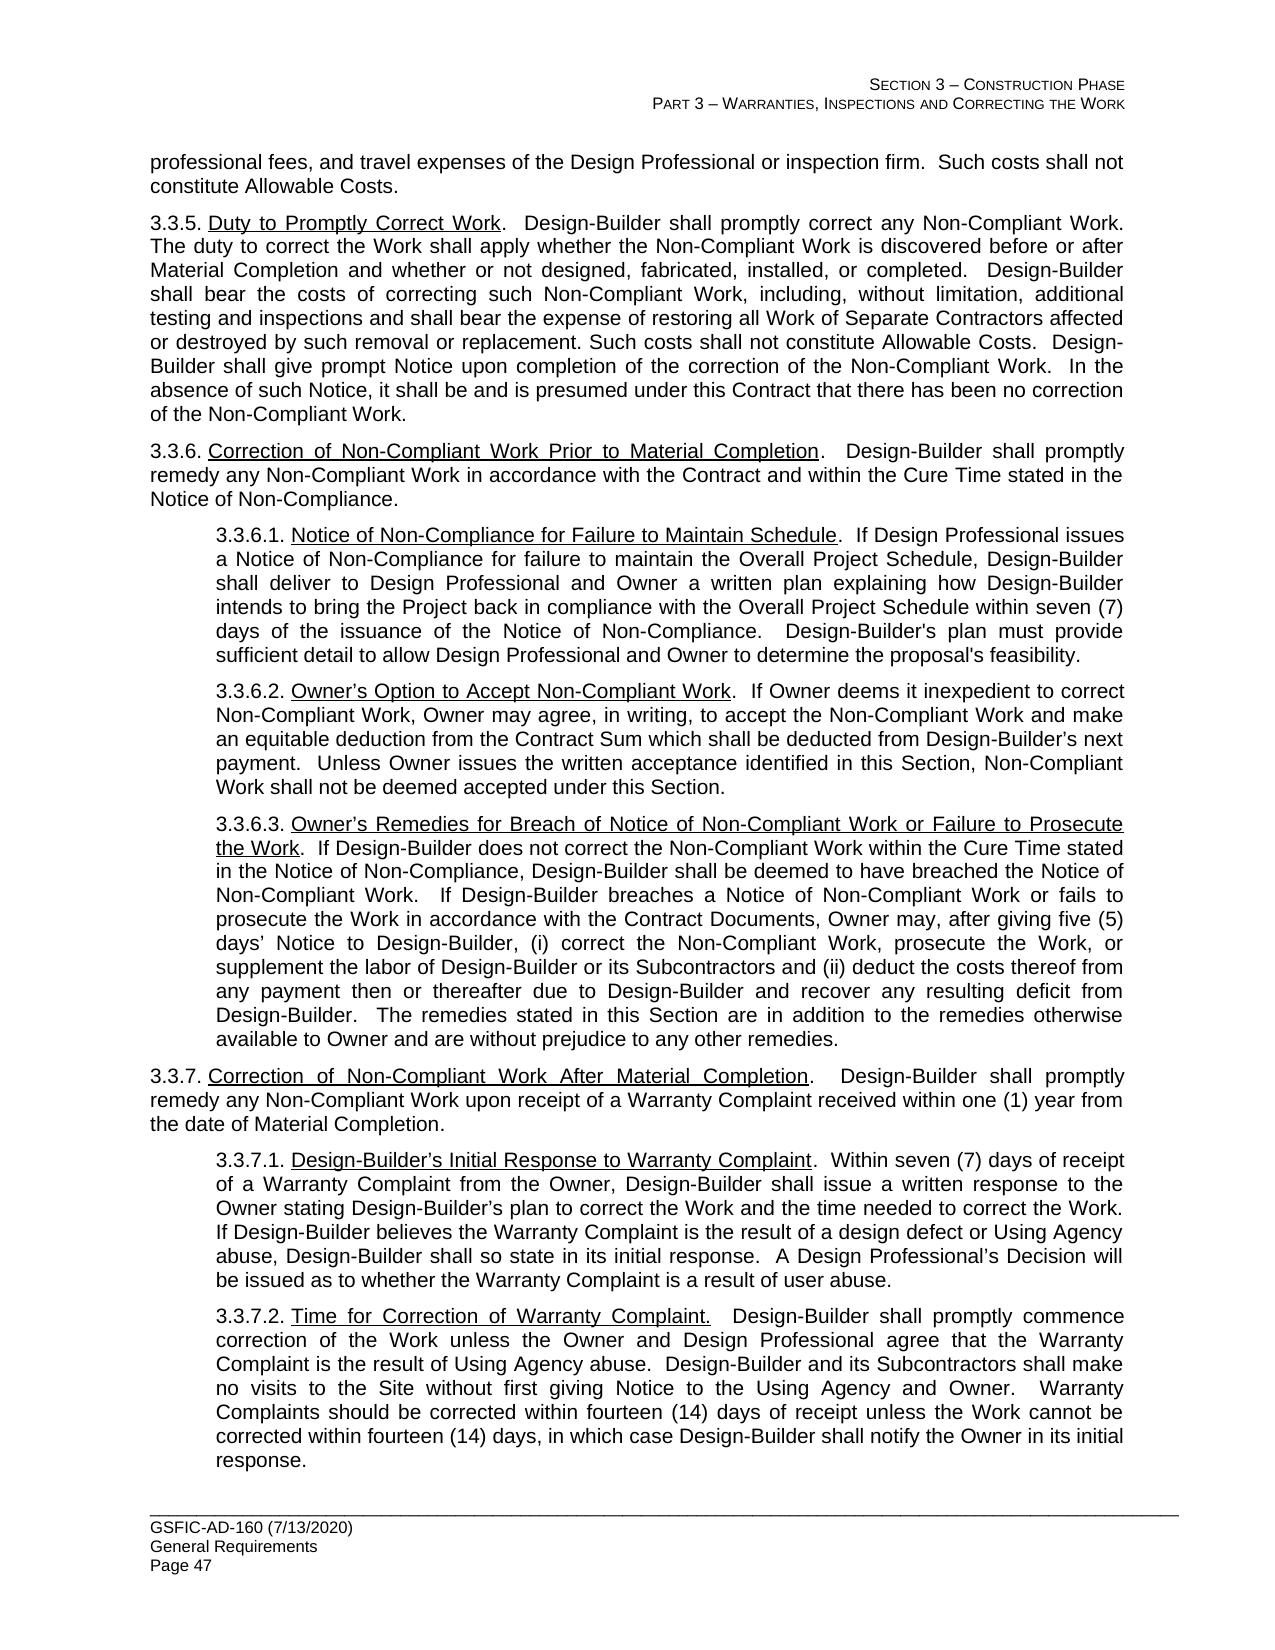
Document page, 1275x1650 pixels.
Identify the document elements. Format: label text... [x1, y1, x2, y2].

subtitle Design-Builder’s Initial Response to Warranty Complaint. Within seven (7) days of receipt of a Warranty Complaint from the Owner, Design-Builder shall issue a written response to the Owner stating Design-Builder’s plan to correct the Work and the time needed to correct the Work. If Design-Builder believes the Warranty Complaint is the result of a design defect or Using Agency abuse, Design-Builder shall so state in its initial response. A Design Professional’s Decision will be issued as to whether the Warranty Complaint is a result of user abuse. [216, 1148, 1125, 1292]
subtitle Correction of Non-Compliant Work After Material Completion. Design-Builder shall promptly remedy any Non-Compliant Work upon receipt of a Warranty Complaint received within one (1) year from the date of Material Completion. [150, 1063, 1125, 1135]
subtitle Correction of Non-Compliant Work Prior to Material Completion. Design-Builder shall promptly remedy any Non-Compliant Work in accordance with the Contract and within the Cure Time stated in the Notice of Non-Compliance. [150, 438, 1125, 510]
subtitle Time for Correction of Warranty Complaint. Design-Builder shall promptly commence correction of the Work unless the Owner and Design Professional agree that the Warranty Complaint is the result of Using Agency abuse. Design-Builder and its Subcontractors shall make no visits to the Site without first giving Notice to the Using Agency and Owner. Warranty Complaints should be corrected within fourteen (14) days of receipt unless the Work cannot be corrected within fourteen (14) days, in which case Design-Builder shall notify the Owner in its initial response. [216, 1304, 1125, 1472]
subtitle Owner’s Option to Accept Non-Compliant Work. If Owner deems it inexpedient to correct Non-Compliant Work, Owner may agree, in writing, to accept the Non-Compliant Work and make an equitable deduction from the Contract Sum which shall be deducted from Design-Builder’s next payment. Unless Owner issues the written acceptance identified in this Section, Non-Compliant Work shall not be deemed accepted under this Section. [216, 679, 1125, 799]
subtitle Notice of Non-Compliance for Failure to Maintain Schedule. If Design Professional issues a Notice of Non-Compliance for failure to maintain the Overall Project Schedule, Design-Builder shall deliver to Design Professional and Owner a written plan explaining how Design-Builder intends to bring the Project back in compliance with the Overall Project Schedule within seven (7) days of the issuance of the Notice of Non-Compliance. Design-Builder's plan must provide sufficient detail to allow Design Professional and Owner to determine the proposal's feasibility. [216, 523, 1125, 667]
subtitle Owner’s Remedies for Breach of Notice of Non-Compliant Work or Failure to Prosecute the Work. If Design-Builder does not correct the Non-Compliant Work within the Cure Time stated in the Notice of Non-Compliance, Design-Builder shall be deemed to have breached the Notice of Non-Compliant Work. If Design-Builder breaches a Notice of Non-Compliant Work or fails to prosecute the Work in accordance with the Contract Documents, Owner may, after giving five (5) days’ Notice to Design-Builder, (i) correct the Non-Compliant Work, prosecute the Work, or supplement the labor of Design-Builder or its Subcontractors and (ii) deduct the costs thereof from any payment then or thereafter due to Design-Builder and recover any resulting deficit from Design-Builder. The remedies stated in this Section are in addition to the remedies otherwise available to Owner and are without prejudice to any other remedies. [216, 811, 1125, 1051]
subtitle Duty to Promptly Correct Work. Design-Builder shall promptly correct any Non-Compliant Work. The duty to correct the Work shall apply whether the Non-Compliant Work is discovered before or after Material Completion and whether or not designed, fabricated, installed, or completed. Design-Builder shall bear the costs of correcting such Non-Compliant Work, including, without limitation, additional testing and inspections and shall bear the expense of restoring all Work of Separate Contractors affected or destroyed by such removal or replacement. Such costs shall not constitute Allowable Costs. Design-Builder shall give prompt Notice upon completion of the correction of the Non-Compliant Work. In the absence of such Notice, it shall be and is presumed under this Contract that there has been no correction of the Non-Compliant Work. [150, 210, 1125, 426]
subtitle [150, 150, 1125, 198]
